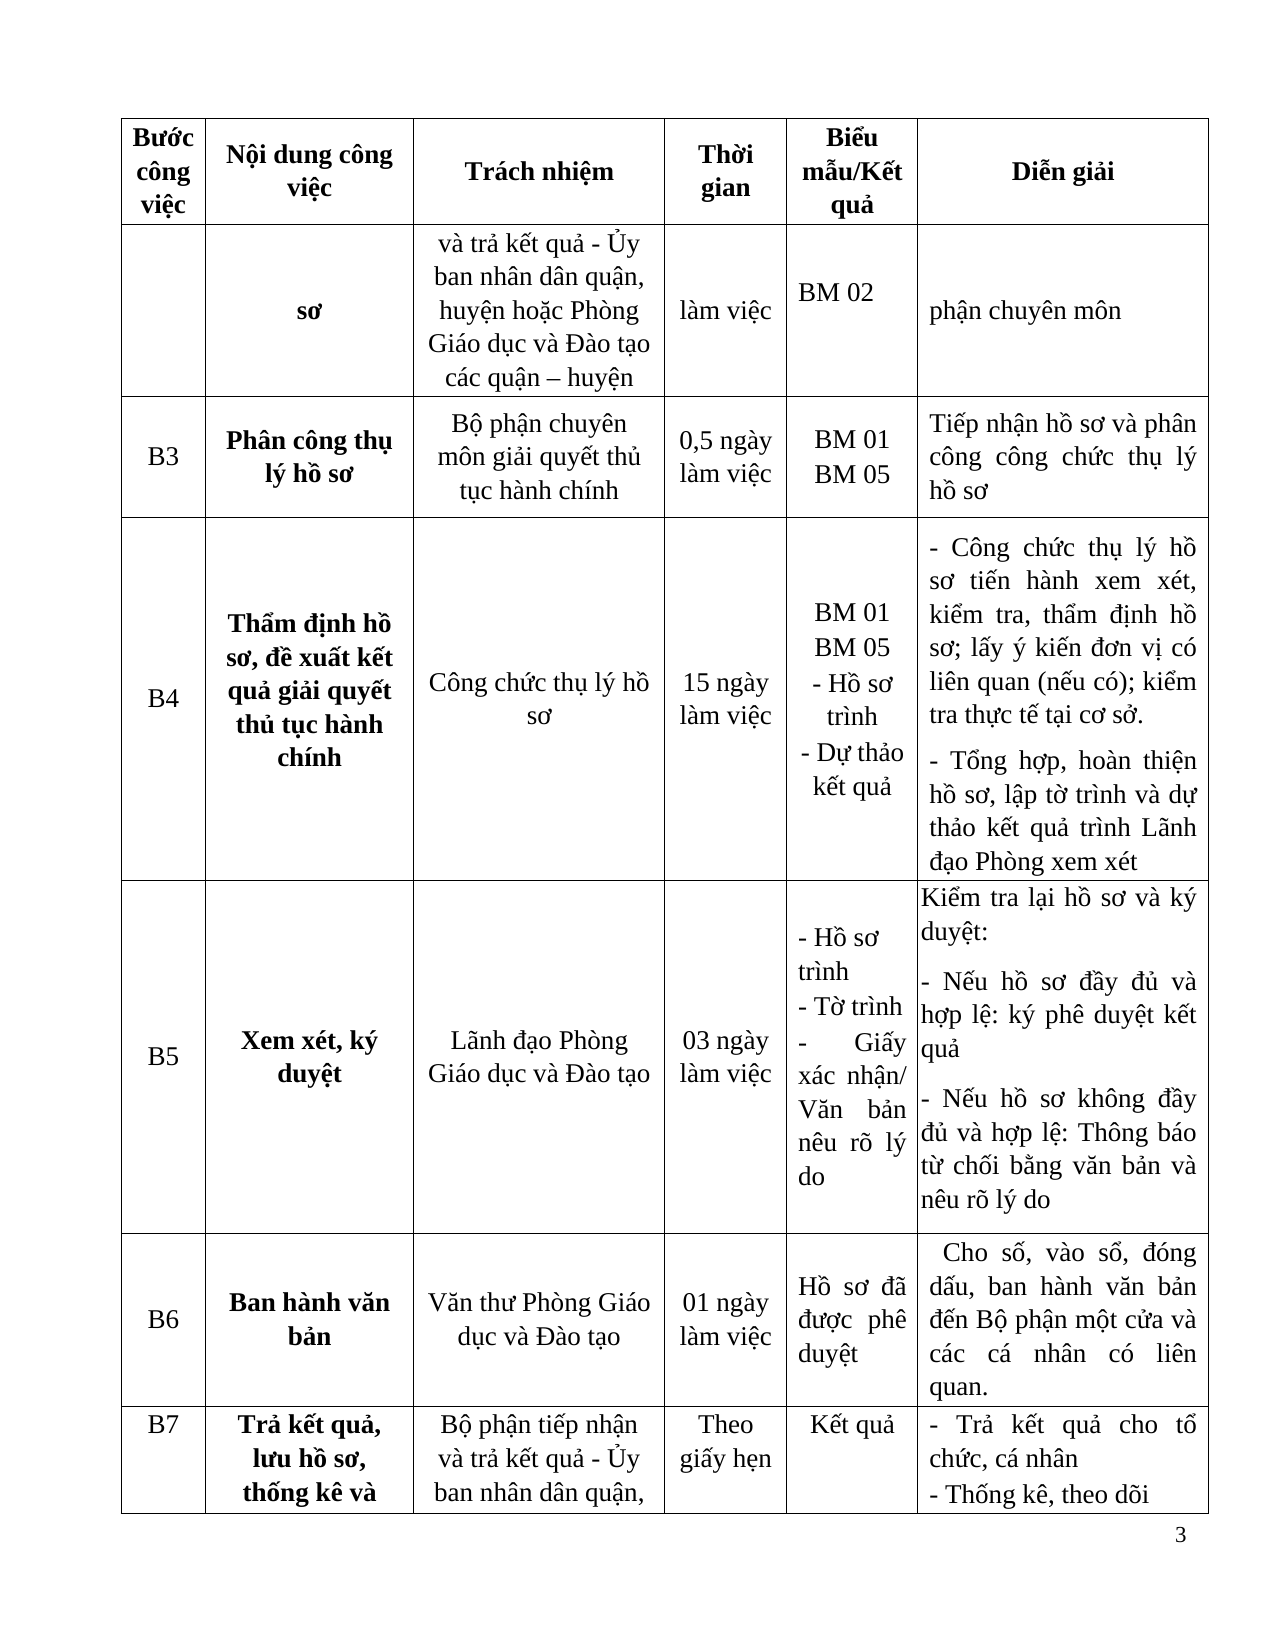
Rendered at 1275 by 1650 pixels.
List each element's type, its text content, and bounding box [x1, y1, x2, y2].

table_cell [206, 1407, 413, 1513]
table_cell Cho số, vào sổ, đóng dấu, ban hành văn bản đến Bộ phận một cửa và các cá nhân có liên quan. [918, 1234, 1208, 1406]
table_cell 0,5 ngày làm việc [665, 225, 786, 396]
table_cell Văn thư Phòng Giáo dục và Đào tạo [414, 1234, 664, 1406]
table_cell Xem xét, ký duyệt [206, 881, 413, 1233]
table_header Bước công việc [122, 119, 205, 224]
table_cell BM 01 BM 05 - Hồ sơ trình - Dự thảo kết quả [787, 518, 917, 880]
table_header Diễn giải [918, 119, 1208, 224]
table_cell Bộ phận chuyên môn giải quyết thủ tục hành chính [414, 397, 664, 517]
table_cell B5 [122, 881, 205, 1233]
table_cell - Hồ sơ trình - Tờ trình - Giấy xác nhận/ Văn bản nêu rõ lý do [787, 881, 917, 1233]
table_header Trách nhiệm [414, 119, 664, 224]
table_cell Tiếp nhận hồ sơ [206, 225, 413, 396]
table_cell Hồ sơ đã được phê duyệt [787, 1234, 917, 1406]
table_cell BM 01 BM 02 [787, 225, 917, 396]
table_cell Chuyển hồ sơ cho Bộ phận chuyên môn [918, 225, 1208, 396]
table_cell B2 [122, 225, 205, 396]
table_header Nội dung công việc [206, 119, 413, 224]
table_cell BM 01 BM 05 [787, 397, 917, 517]
table_cell Thẩm định hồ sơ, đề xuất kết quả giải quyết thủ tục hành chính [206, 518, 413, 880]
table_header Thời gian [665, 119, 786, 224]
table_cell Kiểm tra lại hồ sơ và ký duyệt: - Nếu hồ sơ đầy đủ và hợp lệ: ký phê duyệt kết quả - Nếu hồ sơ không đầy đủ và hợp lệ: Thông báo từ chối bằng văn bản và nêu rõ lý do [918, 881, 1208, 1233]
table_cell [414, 225, 664, 396]
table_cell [918, 1407, 1208, 1513]
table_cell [414, 1407, 664, 1513]
table_cell 03 ngày làm việc [665, 881, 786, 1233]
table_cell B3 [122, 397, 205, 517]
table_cell B6 [122, 1234, 205, 1406]
table_cell Lãnh đạo Phòng Giáo dục và Đào tạo [414, 881, 664, 1233]
table_cell Theo giấy hẹn [665, 1407, 786, 1513]
table_cell 0,5 ngày làm việc [665, 397, 786, 517]
table_cell - Công chức thụ lý hồ sơ tiến hành xem xét, kiểm tra, thẩm định hồ sơ; lấy ý kiến đơn vị có liên quan (nếu có); kiểm tra thực tế tại cơ sở. - Tổng hợp, hoàn thiện hồ sơ, lập tờ trình và dự thảo kết quả trình Lãnh đạo Phòng xem xét [918, 518, 1208, 880]
table_cell Ban hành văn bản [206, 1234, 413, 1406]
table_cell Tiếp nhận hồ sơ và phân công công chức thụ lý hồ sơ [918, 397, 1208, 517]
table_cell Công chức thụ lý hồ sơ [414, 518, 664, 880]
table_cell 01 ngày làm việc [665, 1234, 786, 1406]
table_cell Phân công thụ lý hồ sơ [206, 397, 413, 517]
table_cell Kết quả [787, 1407, 917, 1513]
table_cell B4 [122, 518, 205, 880]
table_header Biểu mẫu/Kết quả [787, 119, 917, 224]
table_cell B7 [122, 1407, 205, 1513]
table_cell 15 ngày làm việc [665, 518, 786, 880]
